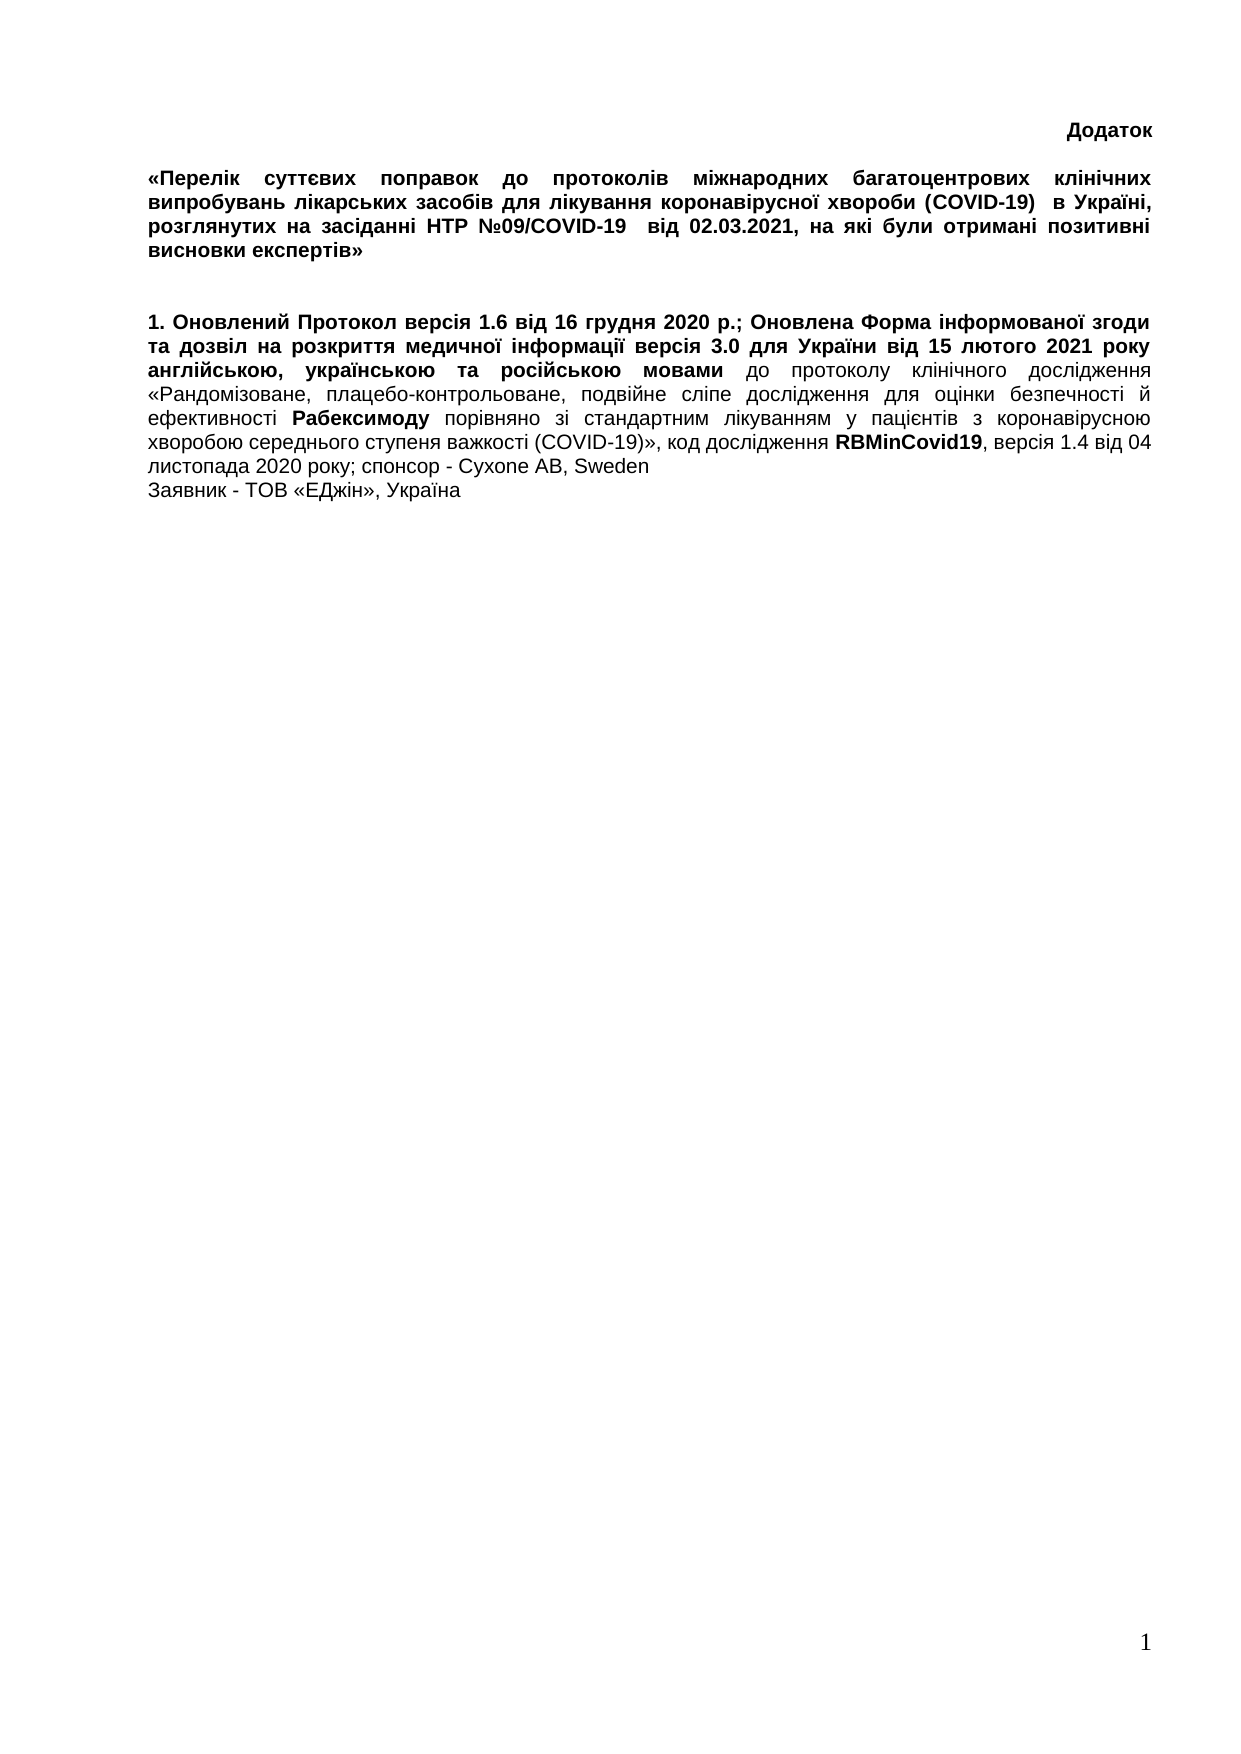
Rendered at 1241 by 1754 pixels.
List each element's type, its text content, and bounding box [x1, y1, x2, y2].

text Заявник - ТОВ «ЕДжін», Україна [148, 477, 1152, 501]
text Додаток [148, 118, 1152, 142]
text 1. Оновлений Протокол версія 1.6 від 16 грудня 2020 р.; Оновлена Форма інформованої згоди та дозвіл на розкриття медичної інформації версія 3.0 для України від 15 лютого 2021 року англійською, українською та російською мовами до протоколу клінічного дослідження «Рандомізоване, плацебо-контрольоване, подвійне сліпе дослідження для оцінки безпечності й ефективності Рабексимоду порівняно зі стандартним лікуванням у пацієнтів з коронавірусною хворобою середнього ступеня важкості (COVID-19)», код дослідження RBMinCovid19, версія 1.4 від 04 листопада 2020 року; спонсор - Cyxone AB, Sweden [148, 310, 1152, 477]
text «Перелік суттєвих поправок до протоколів міжнародних багатоцентрових клінічних випробувань лікарських засобів для лікування коронавірусної хвороби (COVID-19) в Україні, розглянутих на засіданні НТР №09/COVID-19 від 02.03.2021, на які були отримані позитивні висновки експертів» [148, 166, 1152, 262]
